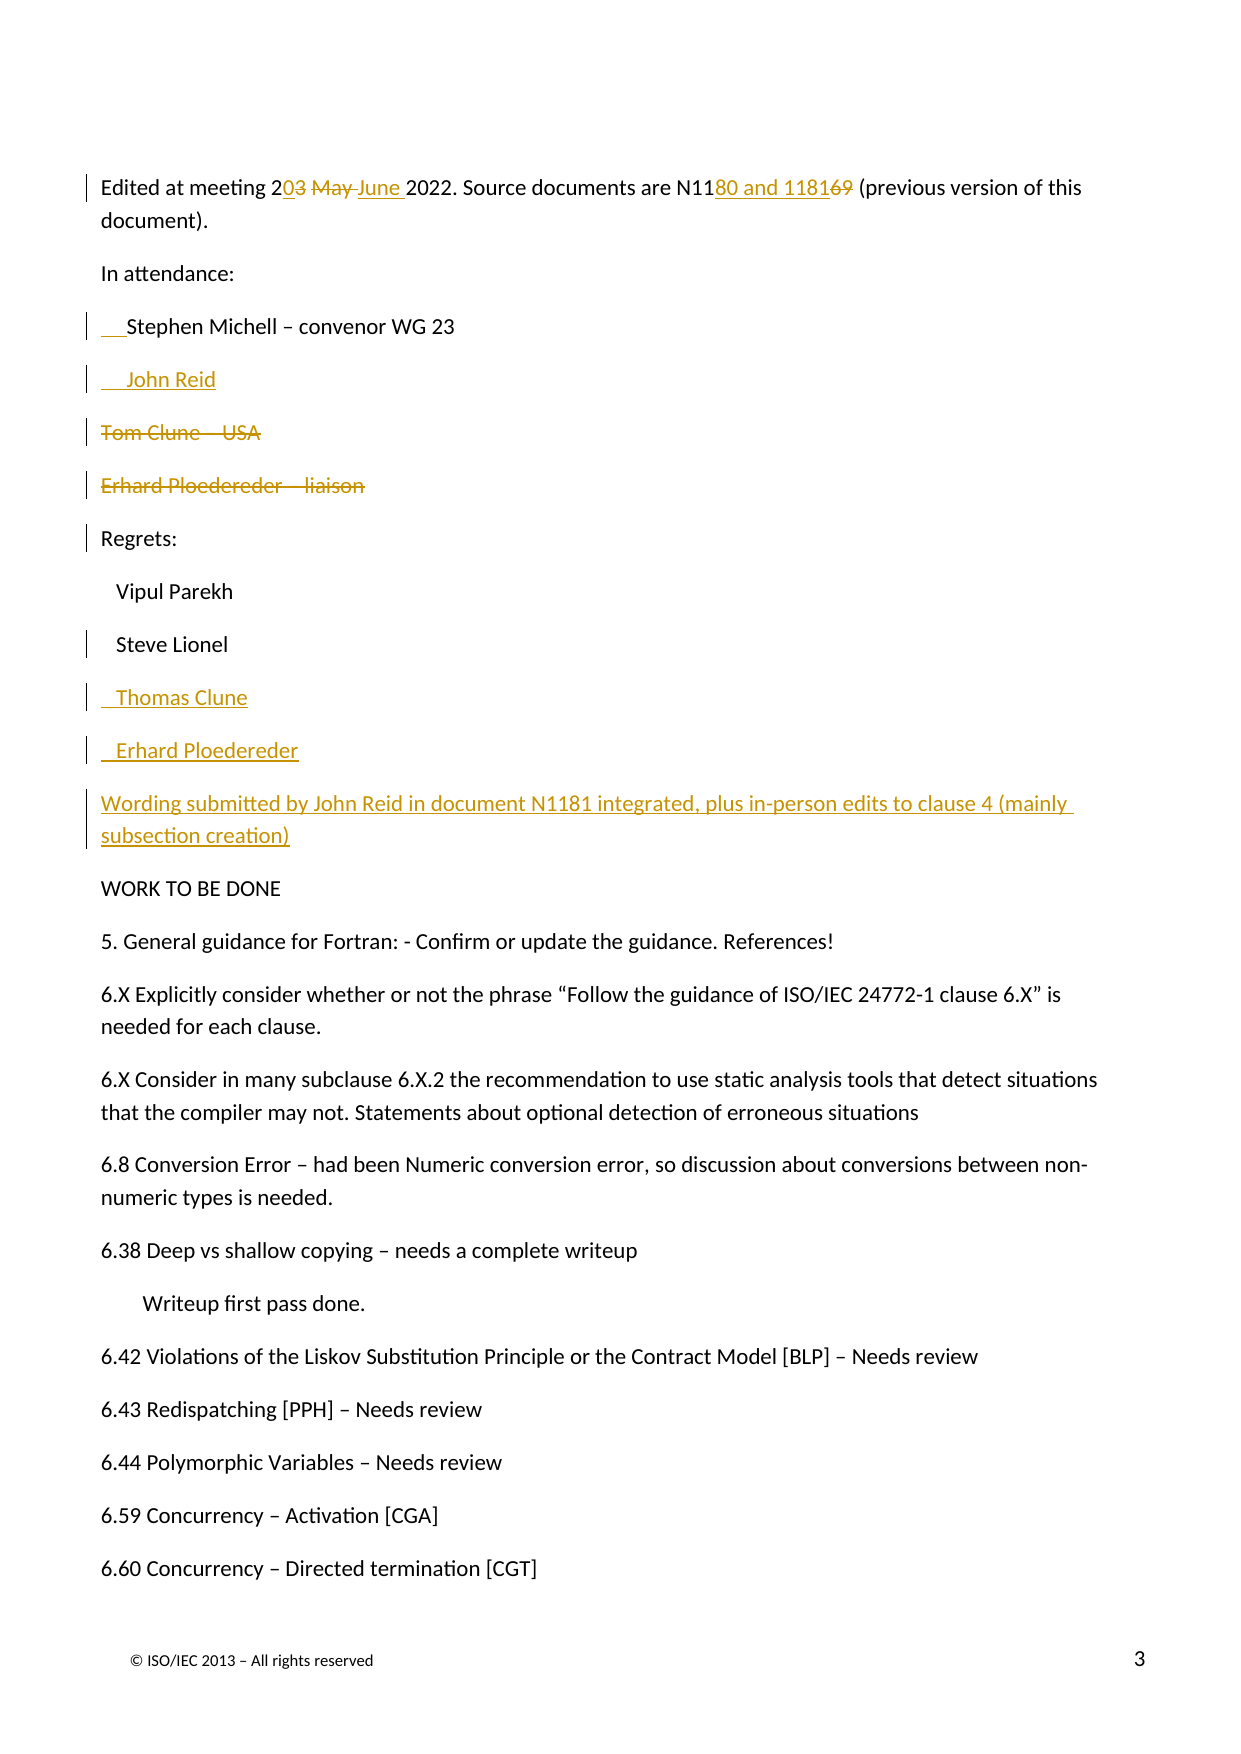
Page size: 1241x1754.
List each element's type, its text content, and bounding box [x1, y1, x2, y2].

text Writeup first pass done. [101, 1289, 1164, 1317]
text 6.38 Deep vs shallow copying – needs a complete writeup [101, 1236, 1164, 1264]
text Steve Lionel [101, 630, 1164, 658]
text In attendance: [101, 259, 1164, 287]
text 6.42 Violations of the Liskov Substitution Principle or the Contract Model [BLP] – Needs review [101, 1342, 1164, 1370]
text Stephen Michell – convenor WG 23 [101, 312, 1164, 340]
text Edited at meeting 2 2022. Source documents are N11 (previous version of this document). [101, 173, 1164, 234]
text Vipul Parekh [101, 577, 1164, 605]
text 5. General guidance for Fortran: - Confirm or update the guidance. References! [101, 927, 1136, 955]
text 6.43 Redispatching [PPH] – Needs review [101, 1395, 1164, 1423]
text 6.X Explicitly consider whether or not the phrase “Follow the guidance of ISO/IEC 24772-1 clause 6.X” is needed for each clause. [101, 980, 1136, 1040]
text 6.8 Conversion Error – had been Numeric conversion error, so discussion about conversions between non-numeric types is needed. [101, 1151, 1136, 1211]
text Regrets: [101, 524, 1164, 552]
text 6.X Consider in many subclause 6.X.2 the recommendation to use static analysis tools that detect situations that the compiler may not. Statements about optional detection of erroneous situations [101, 1065, 1136, 1126]
text 6.60 Concurrency – Directed termination [CGT] [101, 1554, 1164, 1582]
text WORK TO BE DONE [101, 874, 1136, 902]
text 6.59 Concurrency – Activation [CGA] [101, 1501, 1164, 1529]
text 6.44 Polymorphic Variables – Needs review [101, 1448, 1164, 1476]
